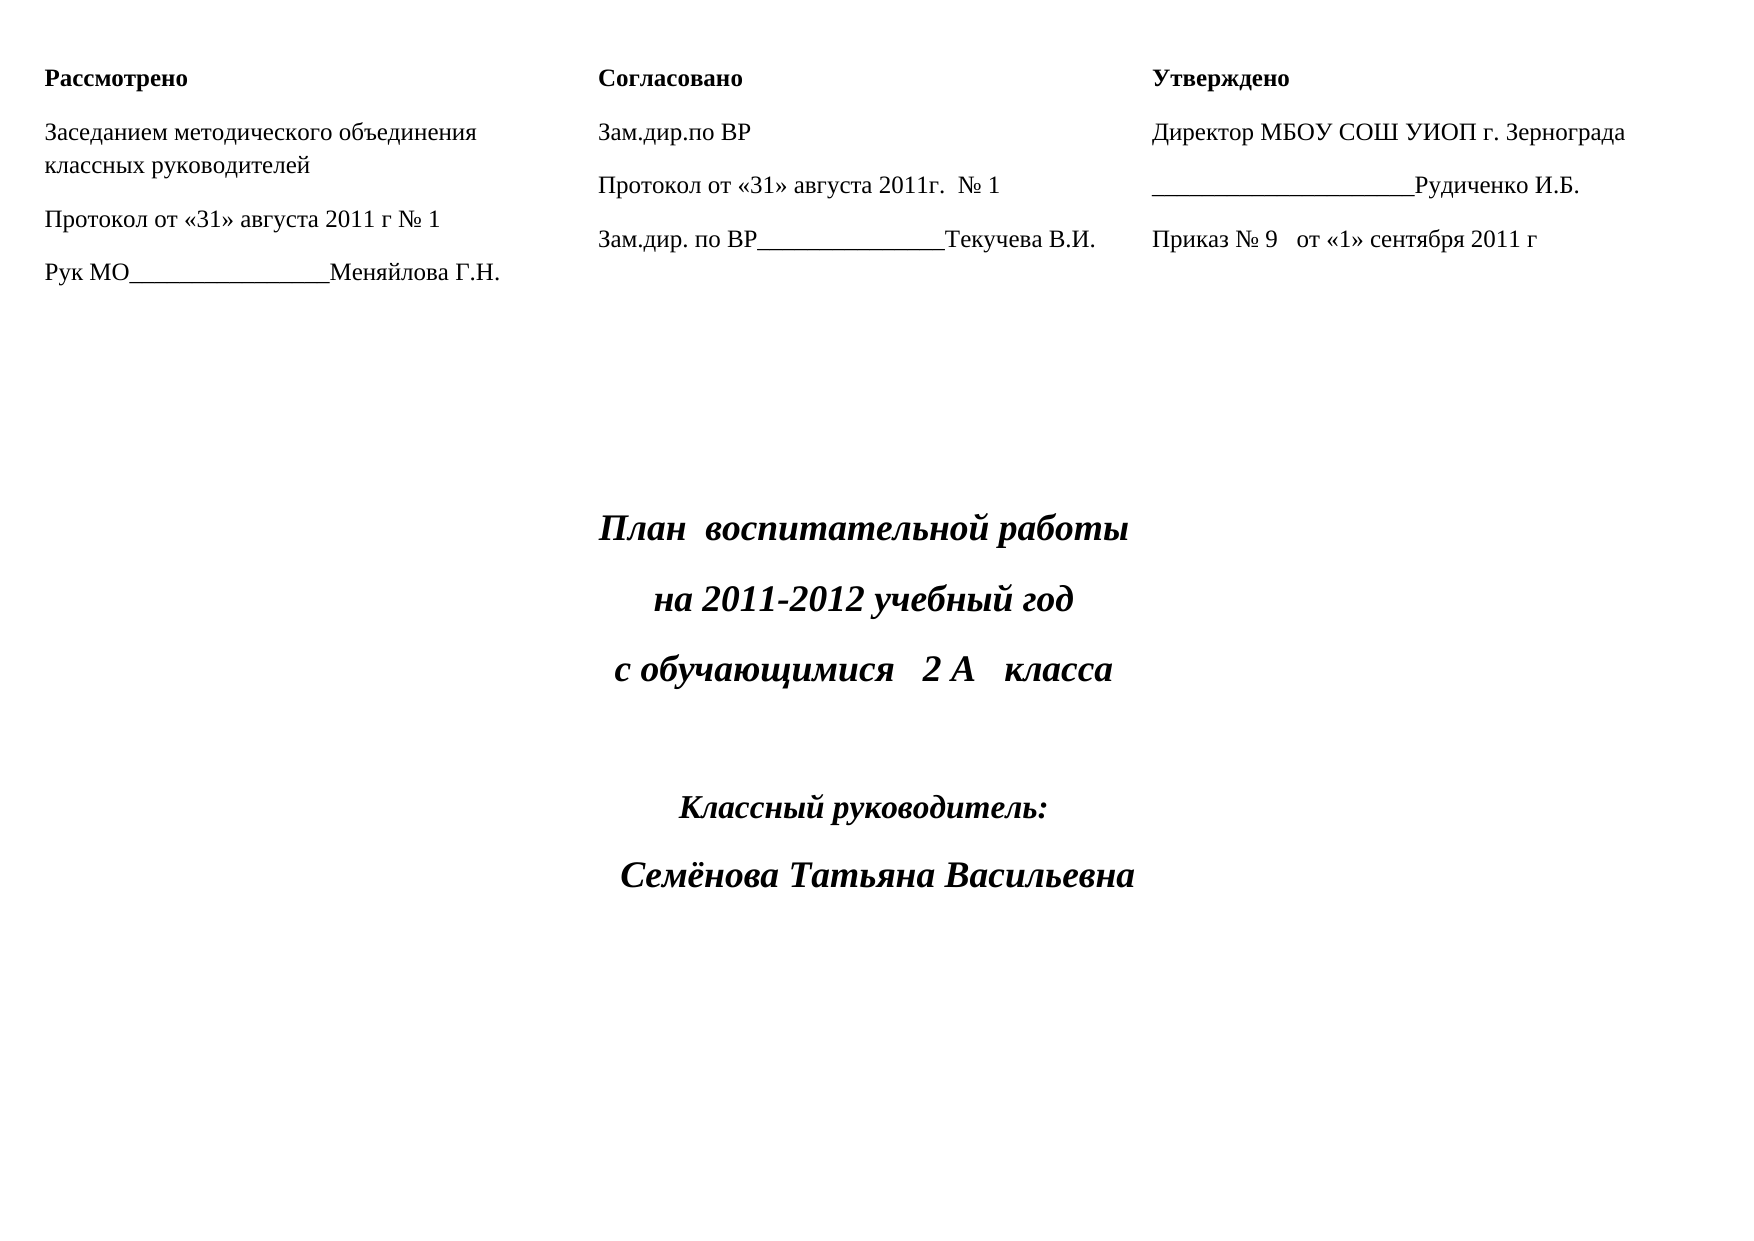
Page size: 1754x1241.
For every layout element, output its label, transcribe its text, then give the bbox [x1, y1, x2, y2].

table_header Утверждено Директор МБОУ СОШ УИОП г. Зернограда _____________________Рудиченко И.Б. Приказ № 9 от «1» сентября 2011 г [1141, 63, 1694, 391]
table_header Согласовано Зам.дир.по ВР Протокол от «31» августа 2011г. № 1 Зам.дир. по ВР_______________Текучева В.И. [587, 63, 1141, 391]
text План воспитательной работы [44, 506, 1683, 549]
text Семёнова Татьяна Васильевна [44, 852, 1683, 895]
table_header Рассмотрено Заседанием методического объединения классных руководителей Протокол от «31» августа 2011 г № 1 Рук МО________________Меняйлова Г.Н. [33, 63, 587, 391]
text с обучающимися 2 А класса [44, 647, 1683, 690]
text на 2011-2012 учебный год [44, 576, 1683, 619]
text Классный руководитель: [44, 787, 1683, 826]
